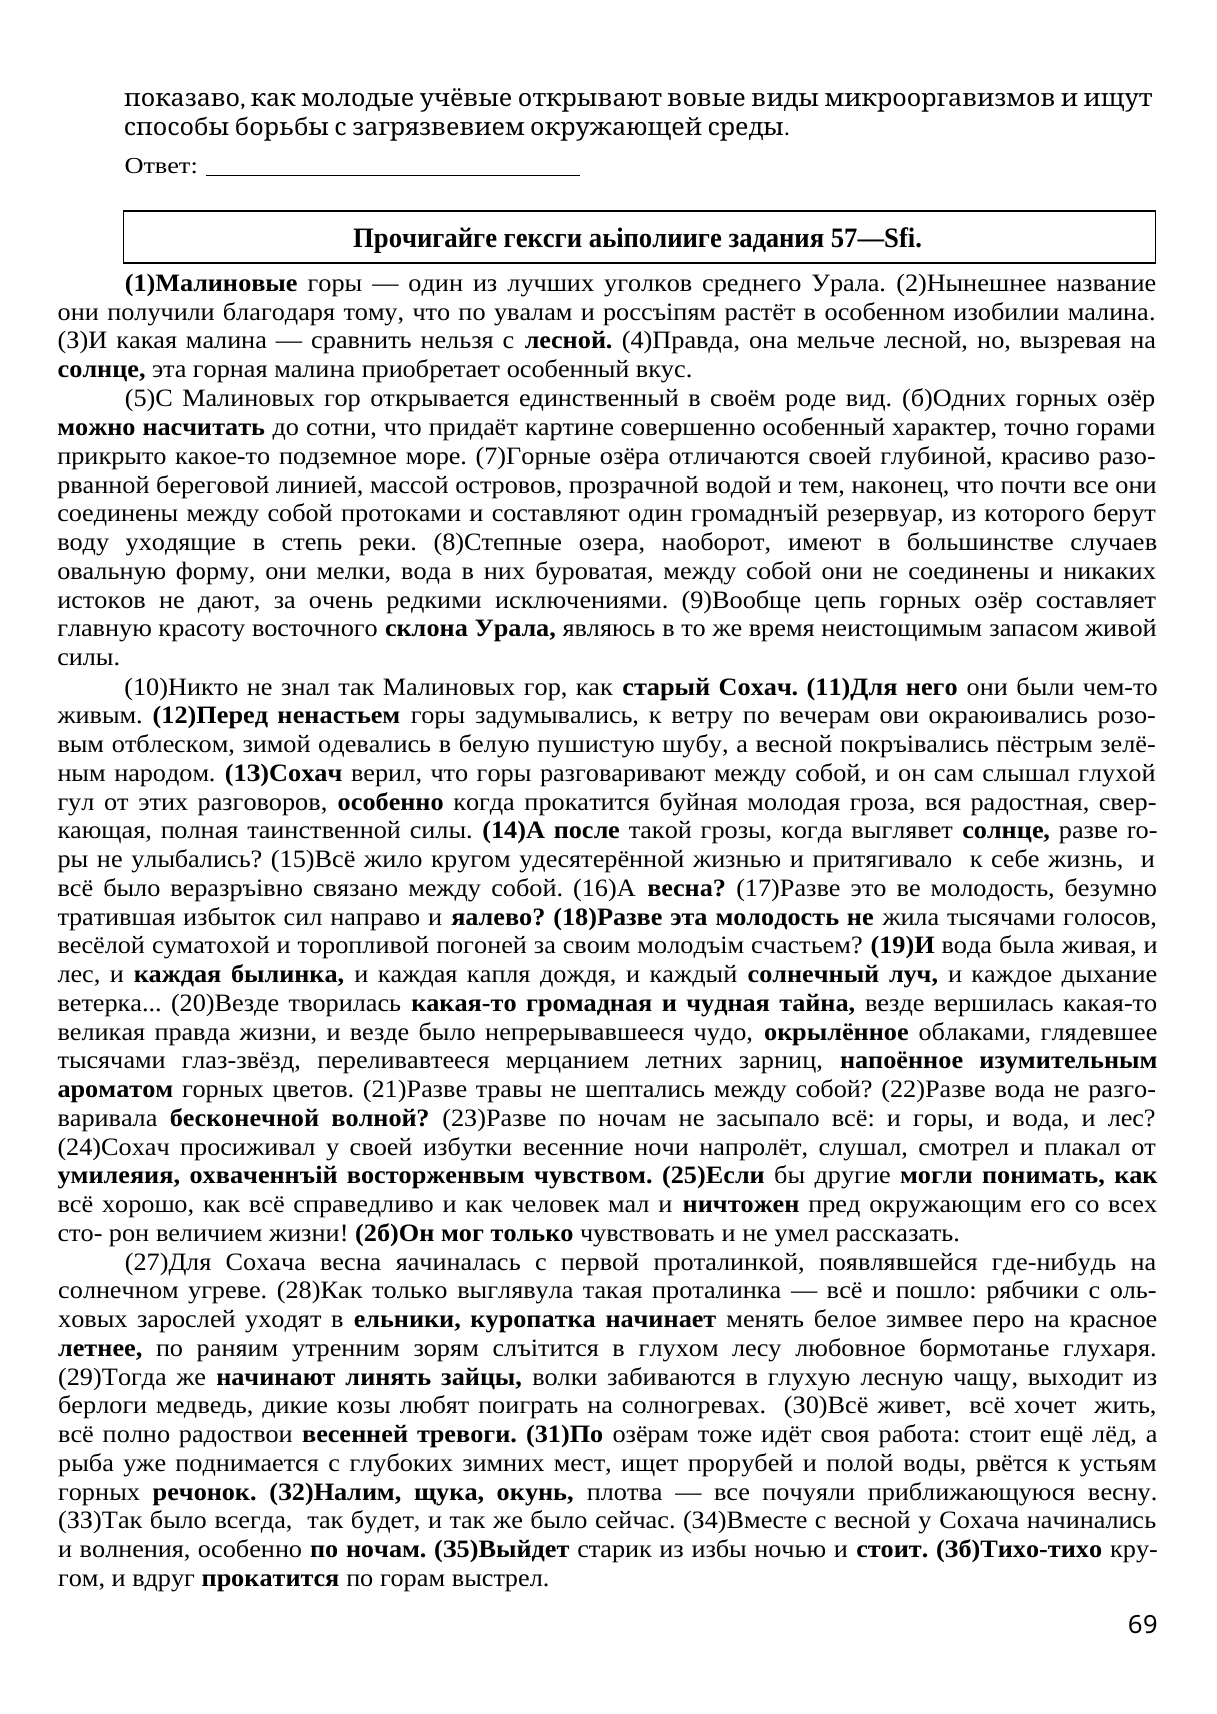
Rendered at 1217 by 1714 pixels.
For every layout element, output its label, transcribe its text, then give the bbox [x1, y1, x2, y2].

text (10)Никто не знал так Малиновых гор, как старый Сохач. (11)Для него они были чем-то живым. (12)Перед ненастьем горы задумывались, к ветру по вечерам ови окраюивались розо- вым отблеском, зимой одевались в белую пушистую шубу, а весной покръівались пёстрым зелё- ным народом. (1З)Сохач верил, что горы разговаривают между собой, и он сам слышал глухой гул от этих разговоров, особенно когда прокатится буйная молодая гроза, вся радостная, свер- кающая, полная таинственной силы. (14)A после такой грозы, когда выглявет солнце, разве ro- ры не улыбались? (15)Bcë жило кругом удесятерённой жизнью и притягивало к себе жизнь, и всё было веразръівно связано между собой. (16)A весна? (17)Разве это ве молодость, безумно тратившая избыток сил направо и яалево? (18)Разве эта молодость не жила тысячами голосов, весёлой суматохой и торопливой погоней за своим молодъім счастьем? (19)И вода была живая, и лес, и каждая былинка, и каждая капля дождя, и каждый солнечный луч, и каждое дыхание ветерка... (20)Везде творилась какая-то громадная и чудная тайна, везде вершилась какая-то великая правда жизни, и везде было непрерывавшееся чудо, окрылённое облаками, глядевшее тысячами глаз-звёзд, переливавтееся мерцанием летних зарниц, напоённое изумительным ароматом горных цветов. (21)Разве травы не шептались между собой? (22)Разве вода не разго- варивала бесконечной волной? (2З)Разве по ночам не засыпало всё: и горы, и вода, и лес? (24)Сохач просиживал у своей избутки весенние ночи напролёт, слушал, смотрел и плакал от умилеяия, охваченнъій восторженвым чувством. (25)Если бы другие могли понимать, как всё хорошо, как всё справедливо и как человек мал и ничтожен пред окружающим его со всех сто- рон величием жизни! (2б)Он мог только чувствовать и не умел рассказать. [57, 672, 1157, 1247]
subtitle (1)Малиновые горы — один из лучших уголков среднего Урала. (2)Нынешнее название они получили благодаря тому, что по увалам и россъіпям растёт в особенном изобилии малина. (З)И какая малина — сравнить нельзя с лесной. (4)Правда, она мельче лесной, но, вызревая на солнце, эта горная малина приобретает особенный вкус. [57, 209, 1157, 383]
text показаво, как молодые учёвые открывают вовые виды микрооргавизмов и ищут способы борьбы с загрязвевием окружающей среды. [124, 84, 1157, 142]
text Ответ: [124, 152, 1169, 178]
subtitle (27)Для Сохача весна яачиналась с первой проталинкой, появлявшейся где-нибудь на солнечном угреве. (28)Как только выглявула такая проталинка — всё и пошло: рябчики с оль- ховых зарослей уходят в ельники, куропатка начинает менять белое зимвее пepo на красное летнее, по раняим утренним зорям слъітится в глухом лесу любовное бормотанье глухаря. (29)Тогда же начинают линять зайцы, волки забиваются в глухую лесную чащу, выходит из берлоги медведь, дикие козы любят поиграть на солногревах. (З0)Всё живет, всё хочет жить, всё полно радоствои весенней тревоги. (31)По озёрам тоже идёт своя работа: стоит ещё лёд, а рыба уже поднимается с глубоких зимних мест, ищет прорубей и полой воды, рвётся к устьям горных речонок. (З2)Налим, щука, окунь, плотва — все почуяли приближающуюся весну. (ЗЗ)Так было всегда, так будет, и так же было сейчас. (З4)Вместе с весной у Сохача начинались и волнения, особенно по ночам. (З5)Выйдет старик из избы ночью и стоит. (Зб)Тихо-тихо кру- гом, и вдруг прокатится по горам выстрел. [58, 1247, 1158, 1592]
text 69 [46, 1607, 1158, 1641]
text (5)C Малиновых гор открывается единственный в своём роде вид. (б)Одних горных озёр можно насчитать до сотни, что придаёт картине совершенно особенный характер, точно горами прикрыто какое-то подземное море. (7)Горные озёра отличаются своей глубиной, красиво разо- рванной береговой линией, массой островов, прозрачной водой и тем, наконец, что почти все они соединены между собой протоками и составляют один громаднъій резервуар, из которого берут воду уходящие в степь реки. (8)Степные озера, наоборот, имеют в большинстве случаев овальную форму, они мелки, вода в них буроватая, между собой они не соединены и никаких истоков не дают, за очень редкими исключениями. (9)Вообще цепь горных озёр составляет главную красоту восточного склона Урала, являюсь в то же время неистощимым запасом живой силы. [57, 383, 1157, 671]
